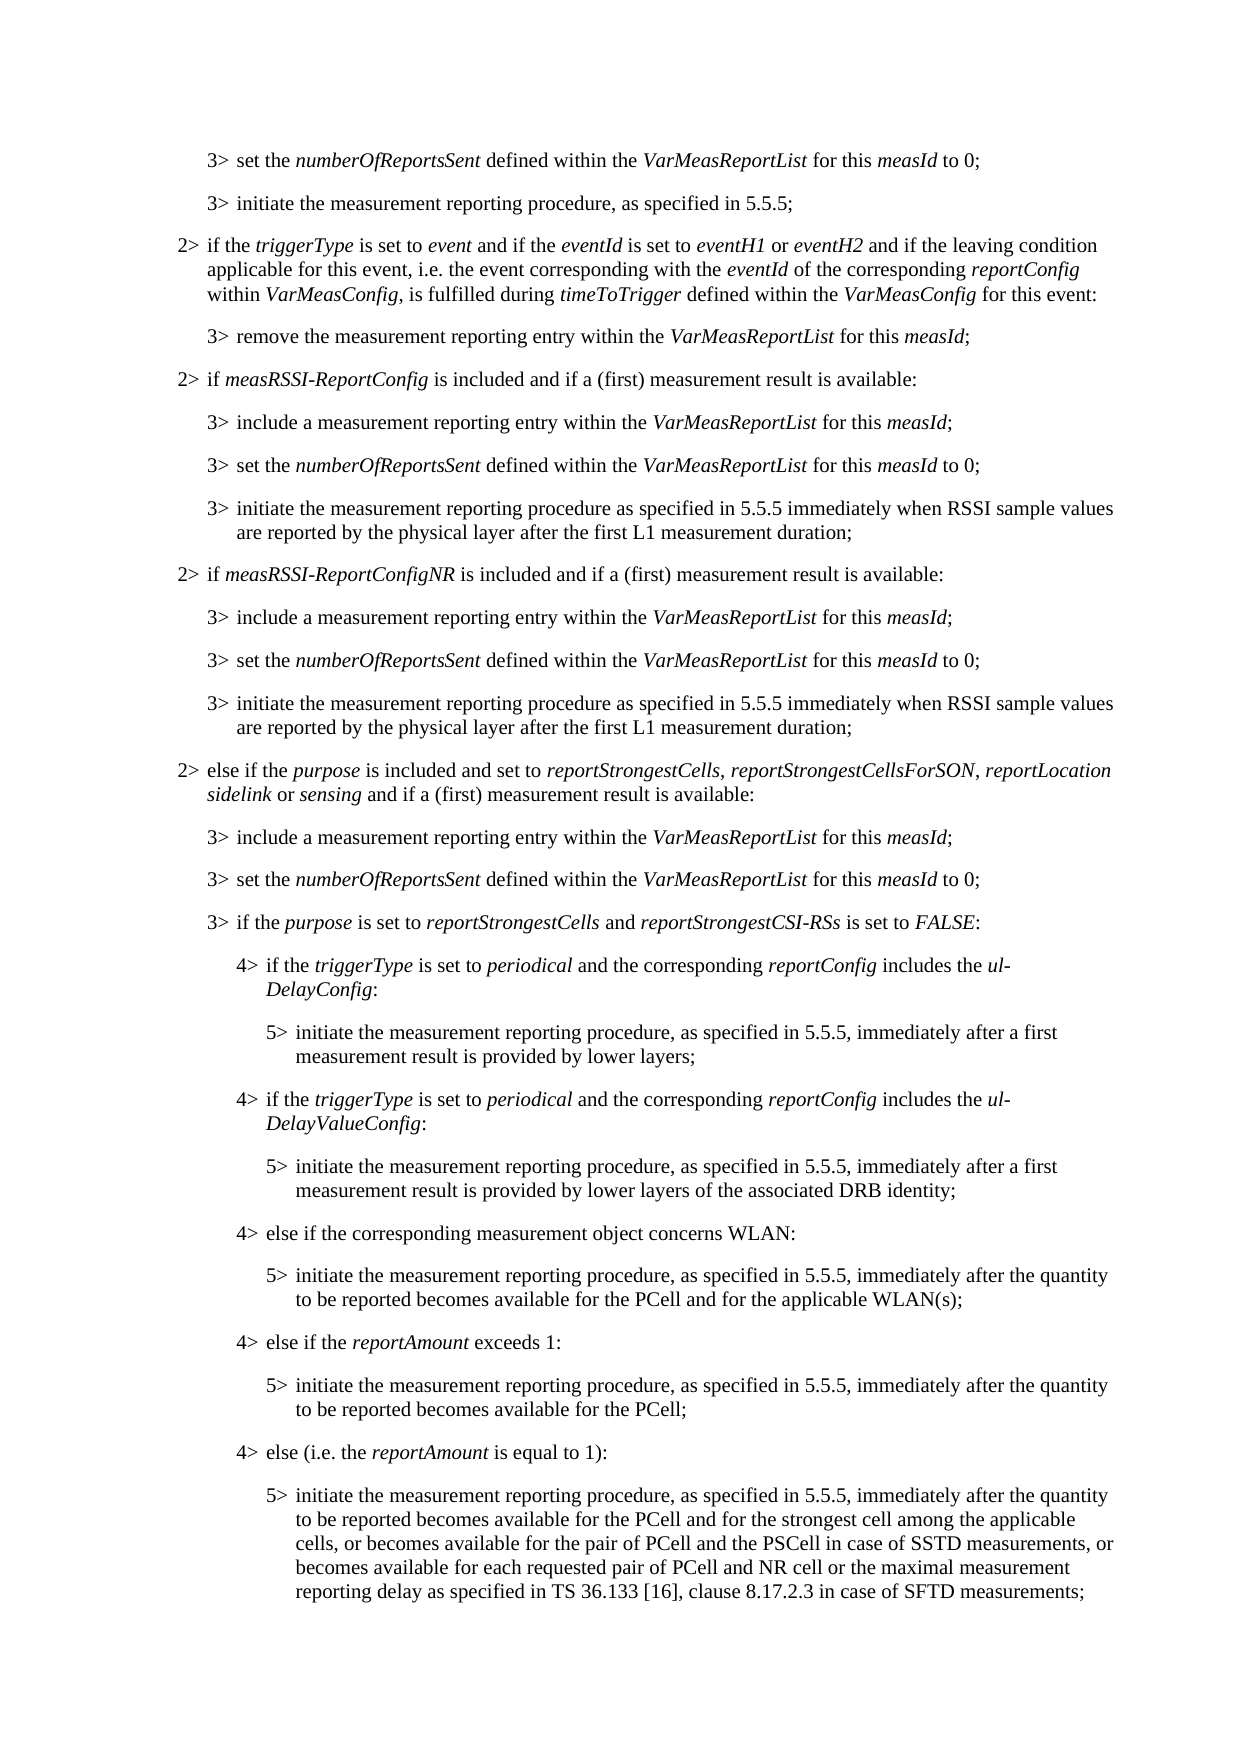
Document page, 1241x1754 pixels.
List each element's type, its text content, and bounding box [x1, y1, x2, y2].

text 5> initiate the measurement reporting procedure, as specified in 5.5.5, immediately after a first measurement result is provided by lower layers of the associated DRB identity; [266, 1154, 1122, 1202]
text 4> if the triggerType is set to periodical and the corresponding reportConfig includes the ul-DelayConfig: [236, 953, 1122, 1001]
text 3> include a measurement reporting entry within the VarMeasReportList for this measId; [207, 605, 1122, 629]
text 5> initiate the measurement reporting procedure, as specified in 5.5.5, immediately after a first measurement result is provided by lower layers; [266, 1020, 1122, 1068]
text 4> if the triggerType is set to periodical and the corresponding reportConfig includes the ul-DelayValueConfig: [236, 1087, 1122, 1135]
text 3> include a measurement reporting entry within the VarMeasReportList for this measId; [207, 410, 1122, 434]
text 3> remove the measurement reporting entry within the VarMeasReportList for this measId; [207, 324, 1122, 348]
text 2> if measRSSI-ReportConfigNR is included and if a (first) measurement result is available: [177, 562, 1122, 586]
text 5> initiate the measurement reporting procedure, as specified in 5.5.5, immediately after the quantity to be reported becomes available for the PCell and for the strongest cell among the applicable cells, or becomes available for the pair of PCell and the PSCell in case of SSTD measurements, or becomes available for each requested pair of PCell and NR cell or the maximal measurement reporting delay as specified in TS 36.133 [16], clause 8.17.2.3 in case of SFTD measurements; [266, 1483, 1122, 1603]
text 3> if the purpose is set to reportStrongestCells and reportStrongestCSI-RSs is set to FALSE: [207, 910, 1122, 934]
text 3> include a measurement reporting entry within the VarMeasReportList for this measId; [207, 824, 1122, 849]
text 3> set the numberOfReportsSent defined within the VarMeasReportList for this measId to 0; [207, 867, 1122, 891]
text 5> initiate the measurement reporting procedure, as specified in 5.5.5, immediately after the quantity to be reported becomes available for the PCell; [266, 1373, 1122, 1421]
text 3> set the numberOfReportsSent defined within the VarMeasReportList for this measId to 0; [207, 453, 1122, 477]
text 3> set the numberOfReportsSent defined within the VarMeasReportList for this measId to 0; [207, 148, 1122, 172]
text 3> initiate the measurement reporting procedure as specified in 5.5.5 immediately when RSSI sample values are reported by the physical layer after the first L1 measurement duration; [207, 691, 1122, 739]
text 4> else if the corresponding measurement object concerns WLAN: [236, 1221, 1122, 1244]
text 4> else (i.e. the reportAmount is equal to 1): [236, 1440, 1122, 1464]
text 2> else if the purpose is included and set to reportStrongestCells, reportStrongestCellsForSON, reportLocation sidelink or sensing and if a (first) measurement result is available: [177, 758, 1122, 806]
text 5> initiate the measurement reporting procedure, as specified in 5.5.5, immediately after the quantity to be reported becomes available for the PCell and for the applicable WLAN(s); [266, 1263, 1122, 1311]
text 3> set the numberOfReportsSent defined within the VarMeasReportList for this measId to 0; [207, 648, 1122, 672]
text 3> initiate the measurement reporting procedure, as specified in 5.5.5; [207, 191, 1122, 214]
text 4> else if the reportAmount exceeds 1: [236, 1330, 1122, 1354]
text 2> if measRSSI-ReportConfig is included and if a (first) measurement result is available: [177, 367, 1122, 391]
text 3> initiate the measurement reporting procedure as specified in 5.5.5 immediately when RSSI sample values are reported by the physical layer after the first L1 measurement duration; [207, 496, 1122, 544]
text 2> if the triggerType is set to event and if the eventId is set to eventH1 or eventH2 and if the leaving condition applicable for this event, i.e. the event corresponding with the eventId of the corresponding reportConfig within VarMeasConfig, is fulfilled during timeToTrigger defined within the VarMeasConfig for this event: [177, 233, 1122, 306]
